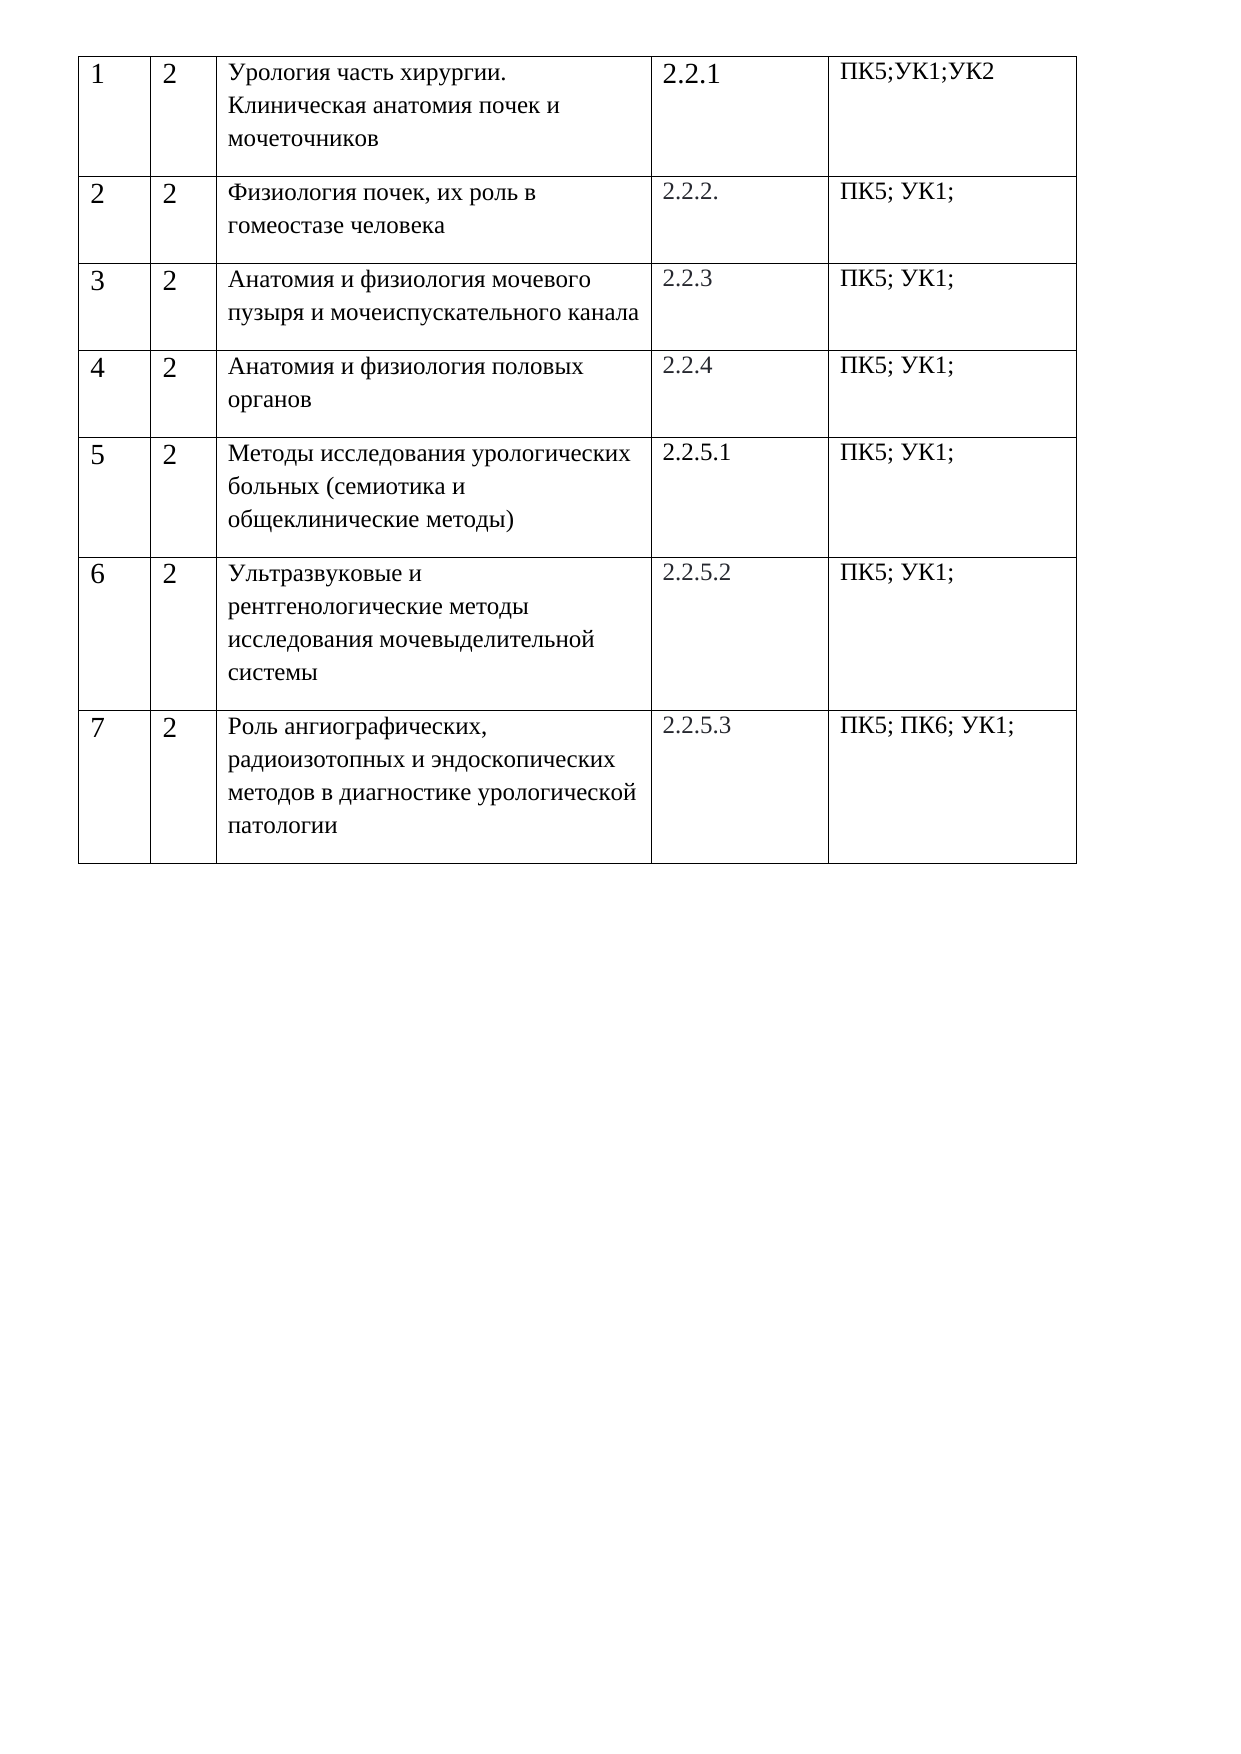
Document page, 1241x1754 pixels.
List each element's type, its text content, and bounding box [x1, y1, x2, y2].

table_cell 2.2.5.3 [652, 711, 828, 863]
table_cell 7 [79, 711, 150, 863]
table_cell 2 [79, 177, 150, 263]
table_cell Физиология почек, их роль в гомеостазе человека [217, 177, 651, 263]
table_cell 5 [79, 438, 150, 557]
table_cell Методы исследования урологических больных (семиотика и общеклинические методы) [217, 438, 651, 557]
table_cell 2 [151, 711, 216, 863]
table_cell 2 [151, 264, 216, 350]
table_cell 2.2.2. [652, 177, 828, 263]
table_cell 4 [79, 351, 150, 437]
table_cell Ультразвуковые и рентгенологические методы исследования мочевыделительной системы [217, 558, 651, 710]
table_cell ПК5;УК1;УК2 [829, 57, 1076, 176]
table_cell Роль ангиографических, радиоизотопных и эндоскопических методов в диагностике урологической патологии [217, 711, 651, 863]
table_cell 2.2.1 [652, 57, 828, 176]
table_cell 2.2.5.1 [652, 438, 828, 557]
table_cell Урология часть хирургии. Клиническая анатомия почек и мочеточников [217, 57, 651, 176]
table_cell ПК5; ПК6; УК1; [829, 711, 1076, 863]
table_cell 2.2.4 [652, 351, 828, 437]
table_cell ПК5; УК1; [829, 177, 1076, 263]
table_cell 2 [151, 351, 216, 437]
table_cell ПК5; УК1; [829, 438, 1076, 557]
table_cell Анатомия и физиология половых органов [217, 351, 651, 437]
table_cell 1 [79, 57, 150, 176]
table_cell ПК5; УК1; [829, 558, 1076, 710]
table_cell 2.2.3 [652, 264, 828, 350]
table_cell Анатомия и физиология мочевого пузыря и мочеиспускательного канала [217, 264, 651, 350]
table_cell 2.2.5.2 [652, 558, 828, 710]
table_cell 2 [151, 177, 216, 263]
table_cell ПК5; УК1; [829, 351, 1076, 437]
table_cell ПК5; УК1; [829, 264, 1076, 350]
table_cell 6 [79, 558, 150, 710]
table_cell 3 [79, 264, 150, 350]
table_cell 2 [151, 57, 216, 176]
table_cell 2 [151, 438, 216, 557]
table_cell 2 [151, 558, 216, 710]
